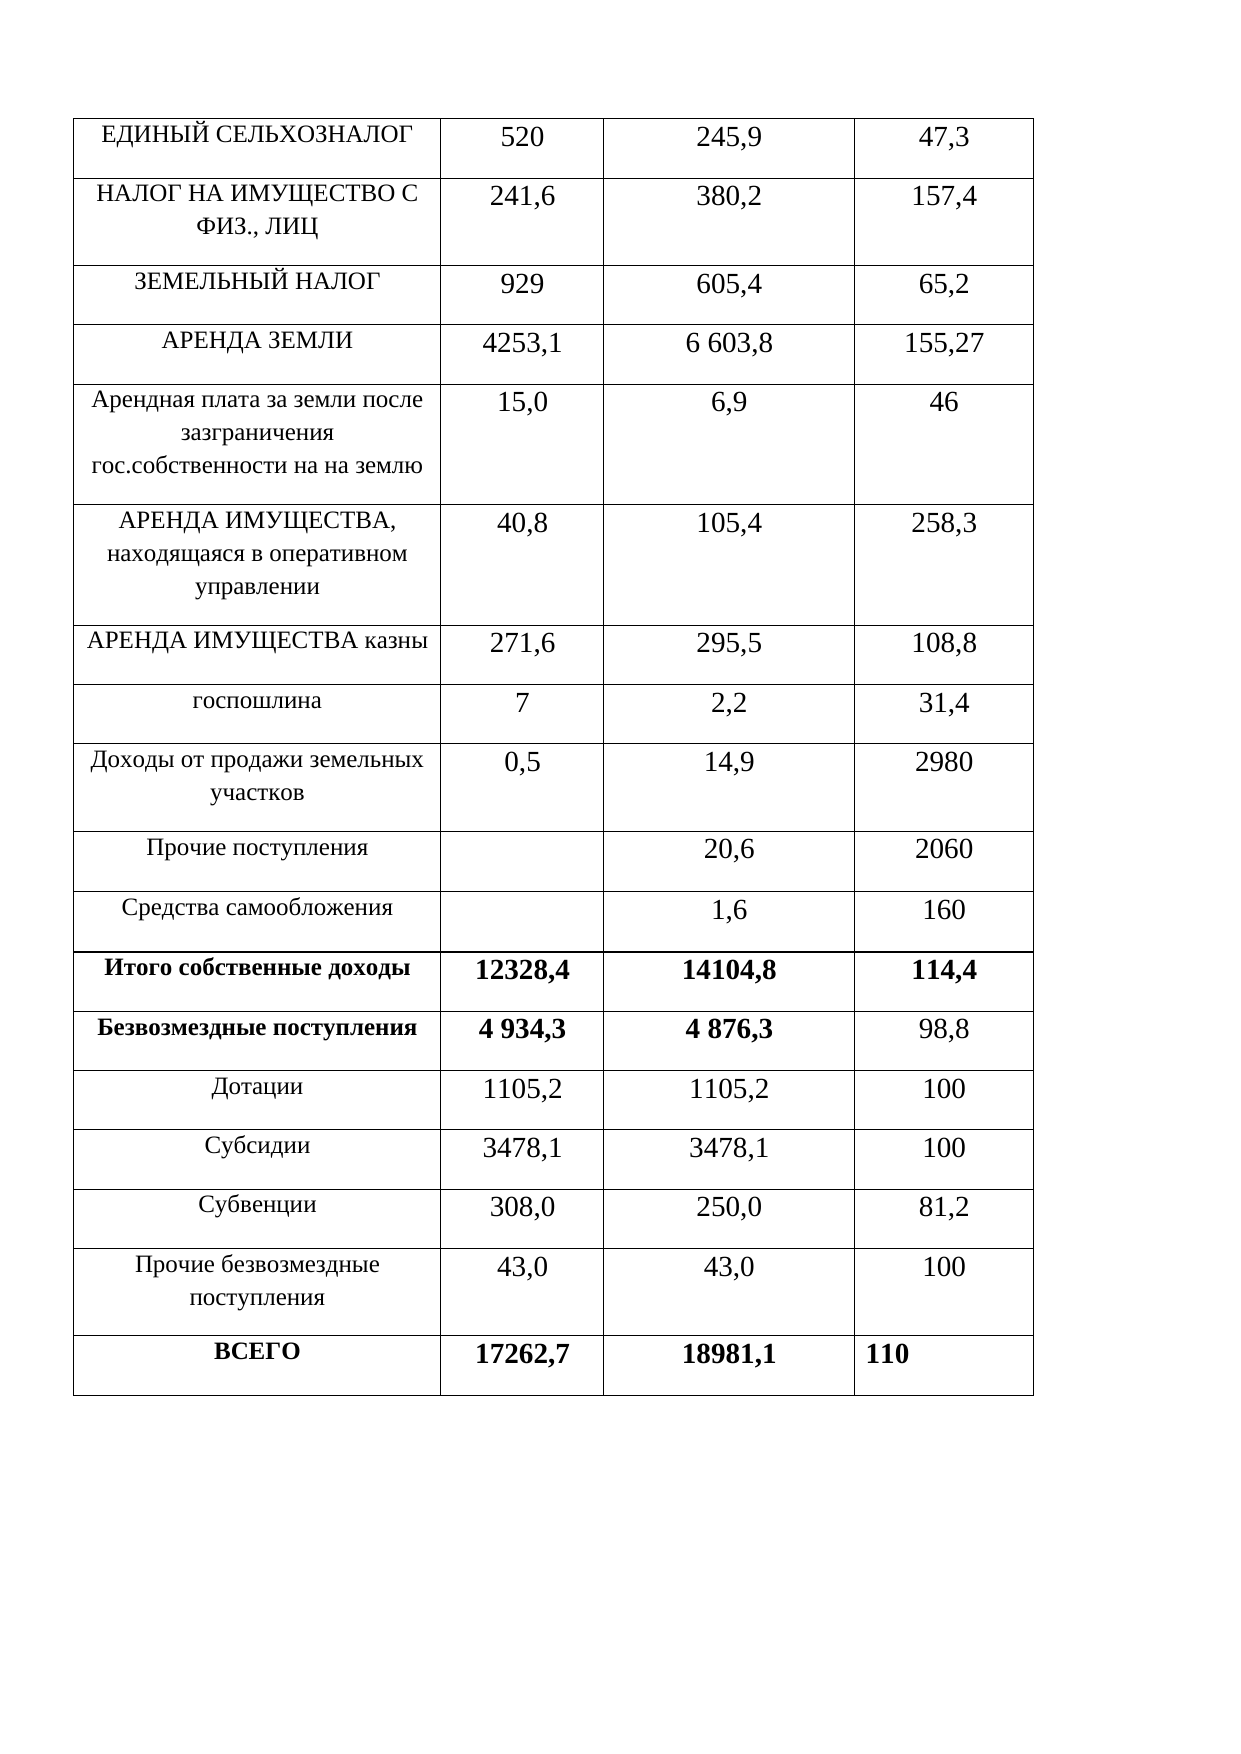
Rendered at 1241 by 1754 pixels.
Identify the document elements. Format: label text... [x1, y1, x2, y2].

table_cell 1105,2 [604, 1071, 854, 1129]
table_cell Субсидии [74, 1130, 440, 1188]
table_cell 105,4 [604, 505, 854, 624]
table_cell 929 [441, 266, 603, 324]
table_cell 43,0 [441, 1249, 603, 1335]
table_cell 308,0 [441, 1190, 603, 1248]
table_cell 40,8 [441, 505, 603, 624]
table_cell 6,9 [604, 385, 854, 504]
table_cell 110 [855, 1336, 1033, 1394]
table_cell 7 [441, 685, 603, 743]
table_cell 4253,1 [441, 325, 603, 383]
table_cell 65,2 [855, 266, 1033, 324]
table_cell госпошлина [74, 685, 440, 743]
table_cell 31,4 [855, 685, 1033, 743]
table_cell 155,27 [855, 325, 1033, 383]
table_cell 245,9 [604, 119, 854, 177]
table_cell Дотации [74, 1071, 440, 1129]
table_cell 241,6 [441, 179, 603, 265]
table_cell 14,9 [604, 744, 854, 831]
table_cell 4 934,3 [441, 1012, 603, 1070]
table_cell 98,8 [855, 1012, 1033, 1070]
table_cell 81,2 [855, 1190, 1033, 1248]
table_cell 520 [441, 119, 603, 177]
table_cell Средства самообложения [74, 892, 440, 951]
table_cell 605,4 [604, 266, 854, 324]
table_cell 157,4 [855, 179, 1033, 265]
table_cell НАЛОГ НА ИМУЩЕСТВО С ФИЗ., ЛИЦ [74, 179, 440, 265]
table_cell 1,6 [604, 892, 854, 951]
table_cell 47,3 [855, 119, 1033, 177]
table_cell [441, 892, 603, 951]
table_cell 258,3 [855, 505, 1033, 624]
table_cell ВСЕГО [74, 1336, 440, 1394]
table_cell 43,0 [604, 1249, 854, 1335]
table_cell ЗЕМЕЛЬНЫЙ НАЛОГ [74, 266, 440, 324]
table_cell 14104,8 [604, 953, 854, 1011]
table_cell 100 [855, 1249, 1033, 1335]
table_cell 3478,1 [604, 1130, 854, 1188]
table_cell 114,4 [855, 953, 1033, 1011]
table_cell 0,5 [441, 744, 603, 831]
table_cell АРЕНДА ЗЕМЛИ [74, 325, 440, 383]
table_cell 2980 [855, 744, 1033, 831]
table_cell 108,8 [855, 626, 1033, 684]
table_cell Субвенции [74, 1190, 440, 1248]
table_cell 271,6 [441, 626, 603, 684]
table_cell 250,0 [604, 1190, 854, 1248]
table_cell ЕДИНЫЙ СЕЛЬХОЗНАЛОГ [74, 119, 440, 177]
table_cell Доходы от продажи земельных участков [74, 744, 440, 831]
table_cell 160 [855, 892, 1033, 951]
table_cell 12328,4 [441, 953, 603, 1011]
table_cell 46 [855, 385, 1033, 504]
table_cell 100 [855, 1071, 1033, 1129]
table_cell 295,5 [604, 626, 854, 684]
table_cell 15,0 [441, 385, 603, 504]
table_cell 2,2 [604, 685, 854, 743]
table_cell Прочие поступления [74, 832, 440, 891]
table_cell 20,6 [604, 832, 854, 891]
table_cell [441, 832, 603, 891]
table_cell 100 [855, 1130, 1033, 1188]
table_cell 18981,1 [604, 1336, 854, 1394]
table_cell 6 603,8 [604, 325, 854, 383]
table_cell 2060 [855, 832, 1033, 891]
table_cell Арендная плата за земли после зазграничения гос.собственности на на землю [74, 385, 440, 504]
table_cell Прочие безвозмездные поступления [74, 1249, 440, 1335]
table_cell Итого собственные доходы [74, 953, 440, 1011]
table_cell 380,2 [604, 179, 854, 265]
table_cell 17262,7 [441, 1336, 603, 1394]
table_cell АРЕНДА ИМУЩЕСТВА казны [74, 626, 440, 684]
table_cell Безвозмездные поступления [74, 1012, 440, 1070]
table_cell 4 876,3 [604, 1012, 854, 1070]
table_cell АРЕНДА ИМУЩЕСТВА, находящаяся в оперативном управлении [74, 505, 440, 624]
table_cell 3478,1 [441, 1130, 603, 1188]
table_cell 1105,2 [441, 1071, 603, 1129]
